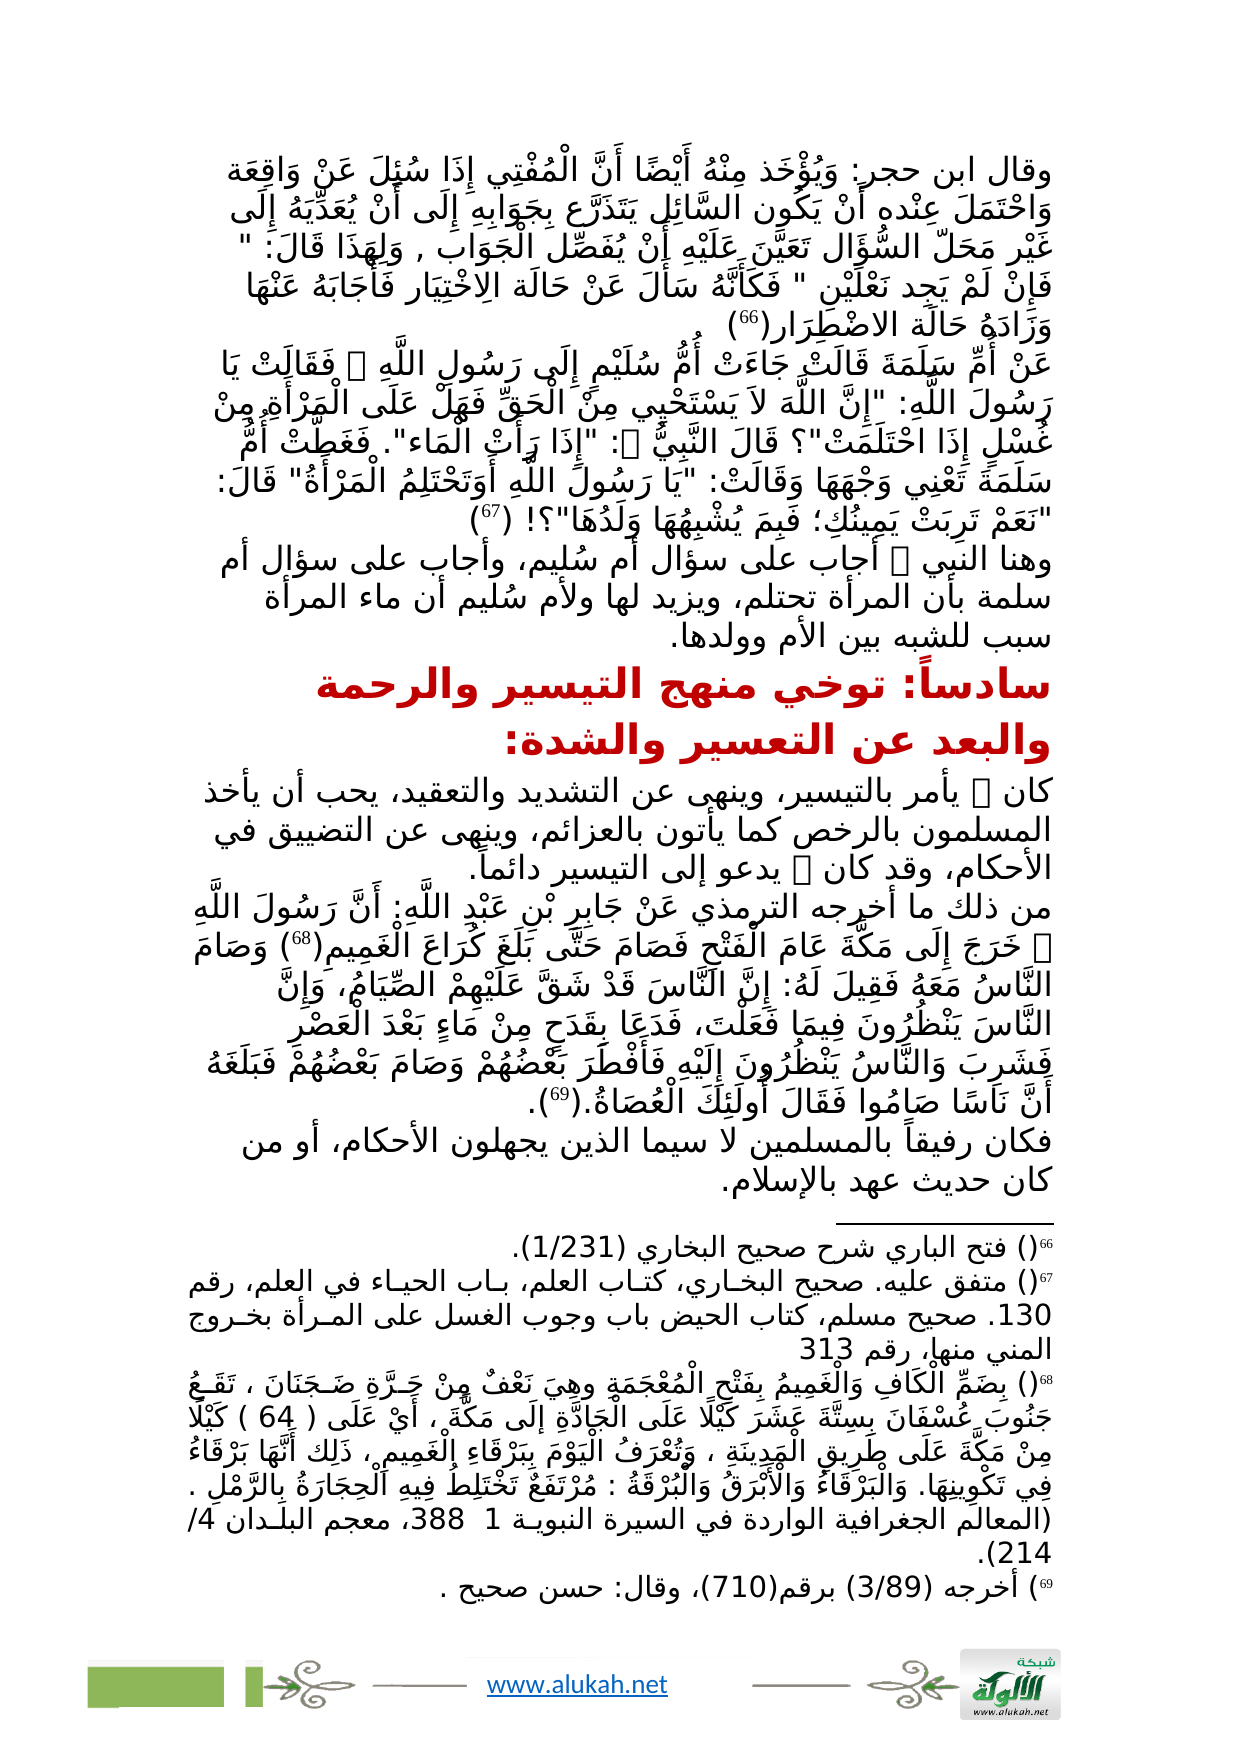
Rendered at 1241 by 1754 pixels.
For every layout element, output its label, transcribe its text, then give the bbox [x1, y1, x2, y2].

picture [86, 1645, 1062, 1727]
text عَنْ أُمِّ سَلَمَةَ قَالَتْ جَاءَتْ أُمُّ سُلَيْمٍ إِلَى رَسُولِ اللَّهِ فَقَالَتْ يَا رَسُولَ اللَّهِ: "إِنَّ اللَّهَ لاَ يَسْتَحْيِي مِنْ الْحَقِّ فَهَلْ عَلَى الْمَرْأَةِ مِنْ غُسْلٍ إِذَا احْتَلَمَتْ"؟ قَالَ النَّبِيُّ : "إِذَا رَأَتْ الْمَاء". فَغَطَّتْ أُمُّ سَلَمَةَ تَعْنِي وَجْهَهَا وَقَالَتْ: "يَا رَسُولَ اللَّهِ أَوَتَحْتَلِمُ الْمَرْأَةُ" قَالَ: "نَعَمْ تَرِبَتْ يَمِينُكِ؛ فَبِمَ يُشْبِهُهَا وَلَدُهَا"؟! () [187, 344, 1053, 539]
text وهنا النبي أجاب على سؤال أم سُليم، وأجاب على سؤال أم سلمة بأن المرأة تحتلم، ويزيد لها ولأم سُليم أن ماء المرأة سبب للشبه بين الأم وولدها. [187, 539, 1053, 656]
text من ذلك ما أخرجه الترمذي عَنْ جَابِرِ بْنِ عَبْدِ اللَّهِ: أَنَّ رَسُولَ اللَّهِ خَرَجَ إِلَى مَكَّةَ عَامَ الْفَتْحِ فَصَامَ حَتَّى بَلَغَ كُرَاعَ الْغَمِيمِ() وَصَامَ النَّاسُ مَعَهُ فَقِيلَ لَهُ: إِنَّ النَّاسَ قَدْ شَقَّ عَلَيْهِمْ الصِّيَامُ، وَإِنَّ النَّاسَ يَنْظُرُونَ فِيمَا فَعَلْتَ، فَدَعَا بِقَدَحٍ مِنْ مَاءٍ بَعْدَ الْعَصْرِ فَشَرِبَ وَالنَّاسُ يَنْظُرُونَ إِلَيْهِ فَأَفْطَرَ بَعْضُهُمْ وَصَامَ بَعْضُهُمْ فَبَلَغَهُ أَنَّ نَاسًا صَامُوا فَقَالَ أُولَئِكَ الْعُصَاةُ.(). [187, 888, 1053, 1121]
text فكان رفيقاً بالمسلمين لا سيما الذين يجهلون الأحكام، أو من كان حديث عهد بالإسلام. [187, 1121, 1053, 1199]
subtitle سادساً: توخي منهج التيسير والرحمة والبعد عن التعسير والشدة: [187, 660, 1053, 764]
text كان يأمر بالتيسير، وينهى عن التشديد والتعقيد، يحب أن يأخذ المسلمون بالرخص كما يأتون بالعزائم، وينهى عن التضييق في الأحكام، وقد كان يدعو إلى التيسير دائماً. [187, 771, 1053, 888]
text وقال ابن حجر: وَيُؤْخَذ مِنْهُ أَيْضًا أَنَّ الْمُفْتِي إِذَا سُئِلَ عَنْ وَاقِعَة وَاحْتَمَلَ عِنْده أَنْ يَكُون السَّائِل يَتَذَرَّع بِجَوَابِهِ إِلَى أَنْ يُعَدِّيَهُ إِلَى غَيْر مَحَلّ السُّؤَال تَعَيَّنَ عَلَيْهِ أَنْ يُفَصِّل الْجَوَاب , وَلِهَذَا قَالَ: " فَإِنْ لَمْ يَجِد نَعْلَيْنِ " فَكَأَنَّهُ سَأَلَ عَنْ حَالَة الِاخْتِيَار فَأَجَابَهُ عَنْهَا وَزَادَهُ حَالَة الاضْطِرَار() [187, 150, 1053, 344]
